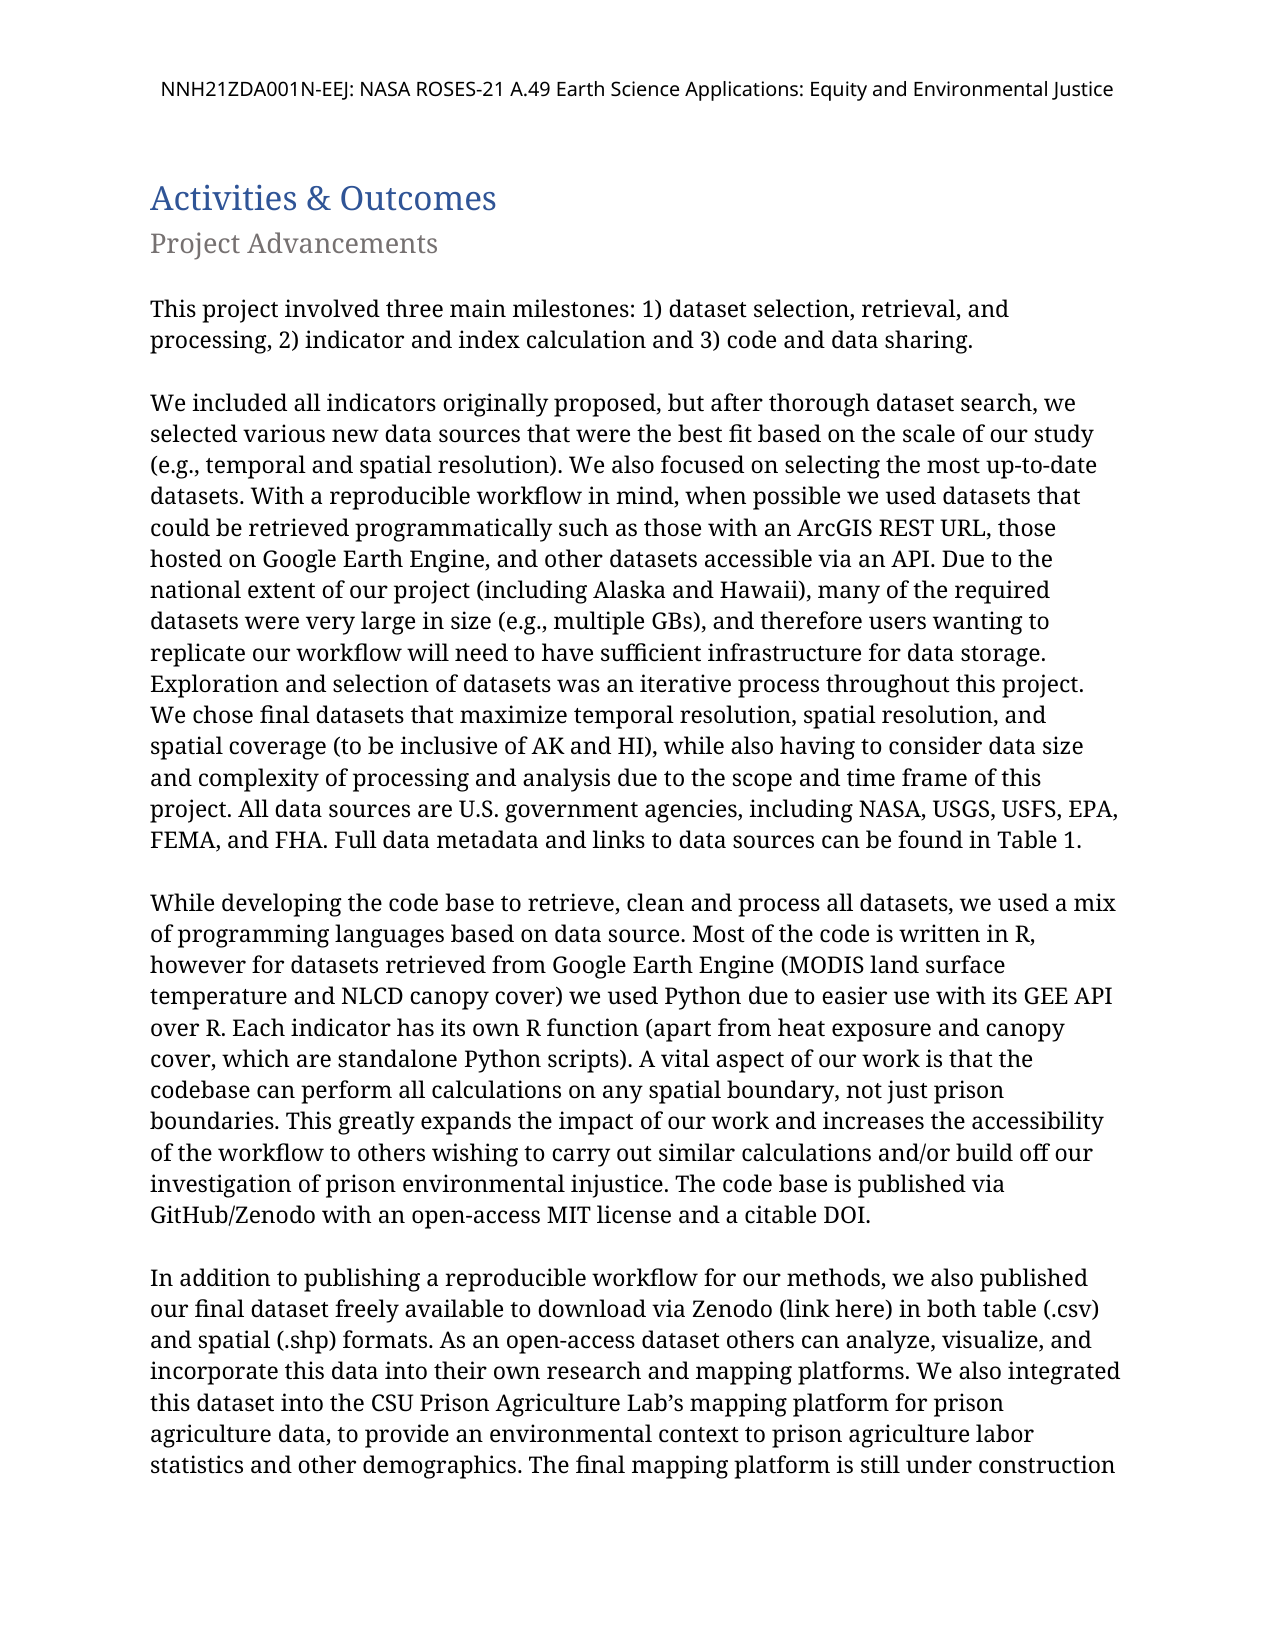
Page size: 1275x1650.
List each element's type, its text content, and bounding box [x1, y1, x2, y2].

subtitle Activities & Outcomes [150, 175, 1125, 220]
text We included all indicators originally proposed, but after thorough dataset search, we selected various new data sources that were the best fit based on the scale of our study (e.g., temporal and spatial resolution). We also focused on selecting the most up-to-date datasets. With a reproducible workflow in mind, when possible we used datasets that could be retrieved programmatically such as those with an ArcGIS REST URL, those hosted on Google Earth Engine, and other datasets accessible via an API. Due to the national extent of our project (including Alaska and Hawaii), many of the required datasets were very large in size (e.g., multiple GBs), and therefore users wanting to replicate our workflow will need to have sufficient infrastructure for data storage. Exploration and selection of datasets was an iterative process throughout this project. We chose final datasets that maximize temporal resolution, spatial resolution, and spatial coverage (to be inclusive of AK and HI), while also having to consider data size and complexity of processing and analysis due to the scope and time frame of this project. All data sources are U.S. government agencies, including NASA, USGS, USFS, EPA, FEMA, and FHA. Full data metadata and links to data sources can be found in Table 1. [150, 386, 1125, 855]
text This project involved three main milestones: 1) dataset selection, retrieval, and processing, 2) indicator and index calculation and 3) code and data sharing. [150, 293, 1125, 355]
subtitle Project Advancements [150, 224, 1125, 261]
text While developing the code base to retrieve, clean and process all datasets, we used a mix of programming languages based on data source. Most of the code is written in R, however for datasets retrieved from Google Earth Engine (MODIS land surface temperature and NLCD canopy cover) we used Python due to easier use with its GEE API over R. Each indicator has its own R function (apart from heat exposure and canopy cover, which are standalone Python scripts). A vital aspect of our work is that the codebase can perform all calculations on any spatial boundary, not just prison boundaries. This greatly expands the impact of our work and increases the accessibility of the workflow to others wishing to carry out similar calculations and/or build off our investigation of prison environmental injustice. The code base is published via GitHub/Zenodo with an open-access MIT license and a citable DOI. [150, 886, 1125, 1230]
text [150, 1261, 1125, 1480]
